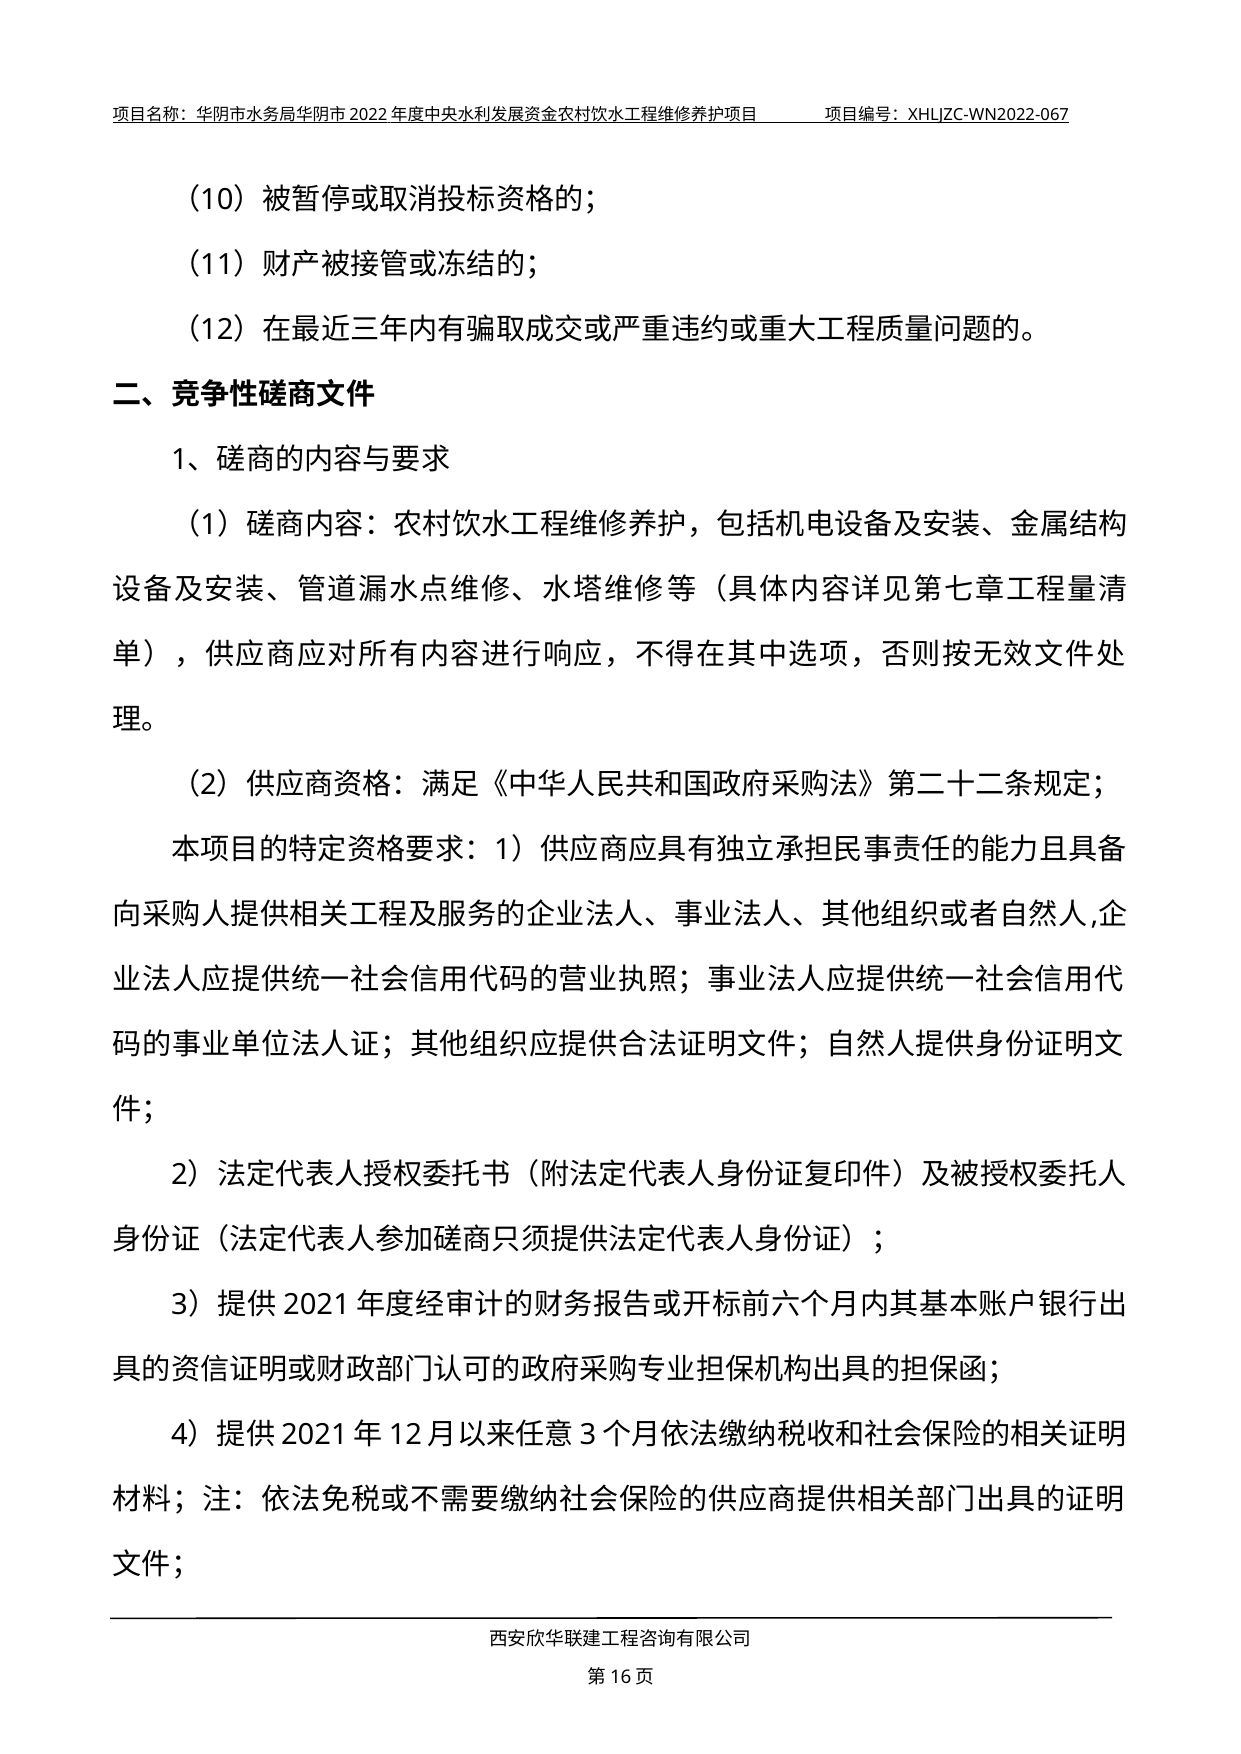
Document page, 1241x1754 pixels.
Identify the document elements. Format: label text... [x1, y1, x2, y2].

text 2）法定代表人授权委托书（附法定代表人身份证复印件）及被授权委托人身份证（法定代表人参加磋商只须提供法定代表人身份证）； [112, 1139, 1128, 1269]
text （1）磋商内容：农村饮水工程维修养护，包括机电设备及安装、金属结构设备及安装、管道漏水点维修、水塔维修等（具体内容详见第七章工程量清单），供应商应对所有内容进行响应，不得在其中选项，否则按无效文件处理。 [112, 489, 1128, 749]
list 二、竞争性磋商文件 [112, 359, 1128, 424]
text （11）财产被接管或冻结的； [112, 229, 1128, 294]
text （10）被暂停或取消投标资格的； [112, 164, 1128, 229]
text （12）在最近三年内有骗取成交或严重违约或重大工程质量问题的。 [112, 294, 1128, 359]
text （2）供应商资格：满足《中华人民共和国政府采购法》第二十二条规定； [112, 749, 1128, 814]
list 1、磋商的内容与要求 [112, 424, 1128, 489]
text 4）提供2021年12月以来任意3个月依法缴纳税收和社会保险的相关证明材料；注：依法免税或不需要缴纳社会保险的供应商提供相关部门出具的证明文件； [112, 1399, 1128, 1594]
text 3）提供2021年度经审计的财务报告或开标前六个月内其基本账户银行出具的资信证明或财政部门认可的政府采购专业担保机构出具的担保函； [112, 1269, 1128, 1399]
text 本项目的特定资格要求：1）供应商应具有独立承担民事责任的能力且具备向采购人提供相关工程及服务的企业法人、事业法人、其他组织或者自然人,企业法人应提供统一社会信用代码的营业执照；事业法人应提供统一社会信用代码的事业单位法人证；其他组织应提供合法证明文件；自然人提供身份证明文件； [112, 814, 1128, 1139]
